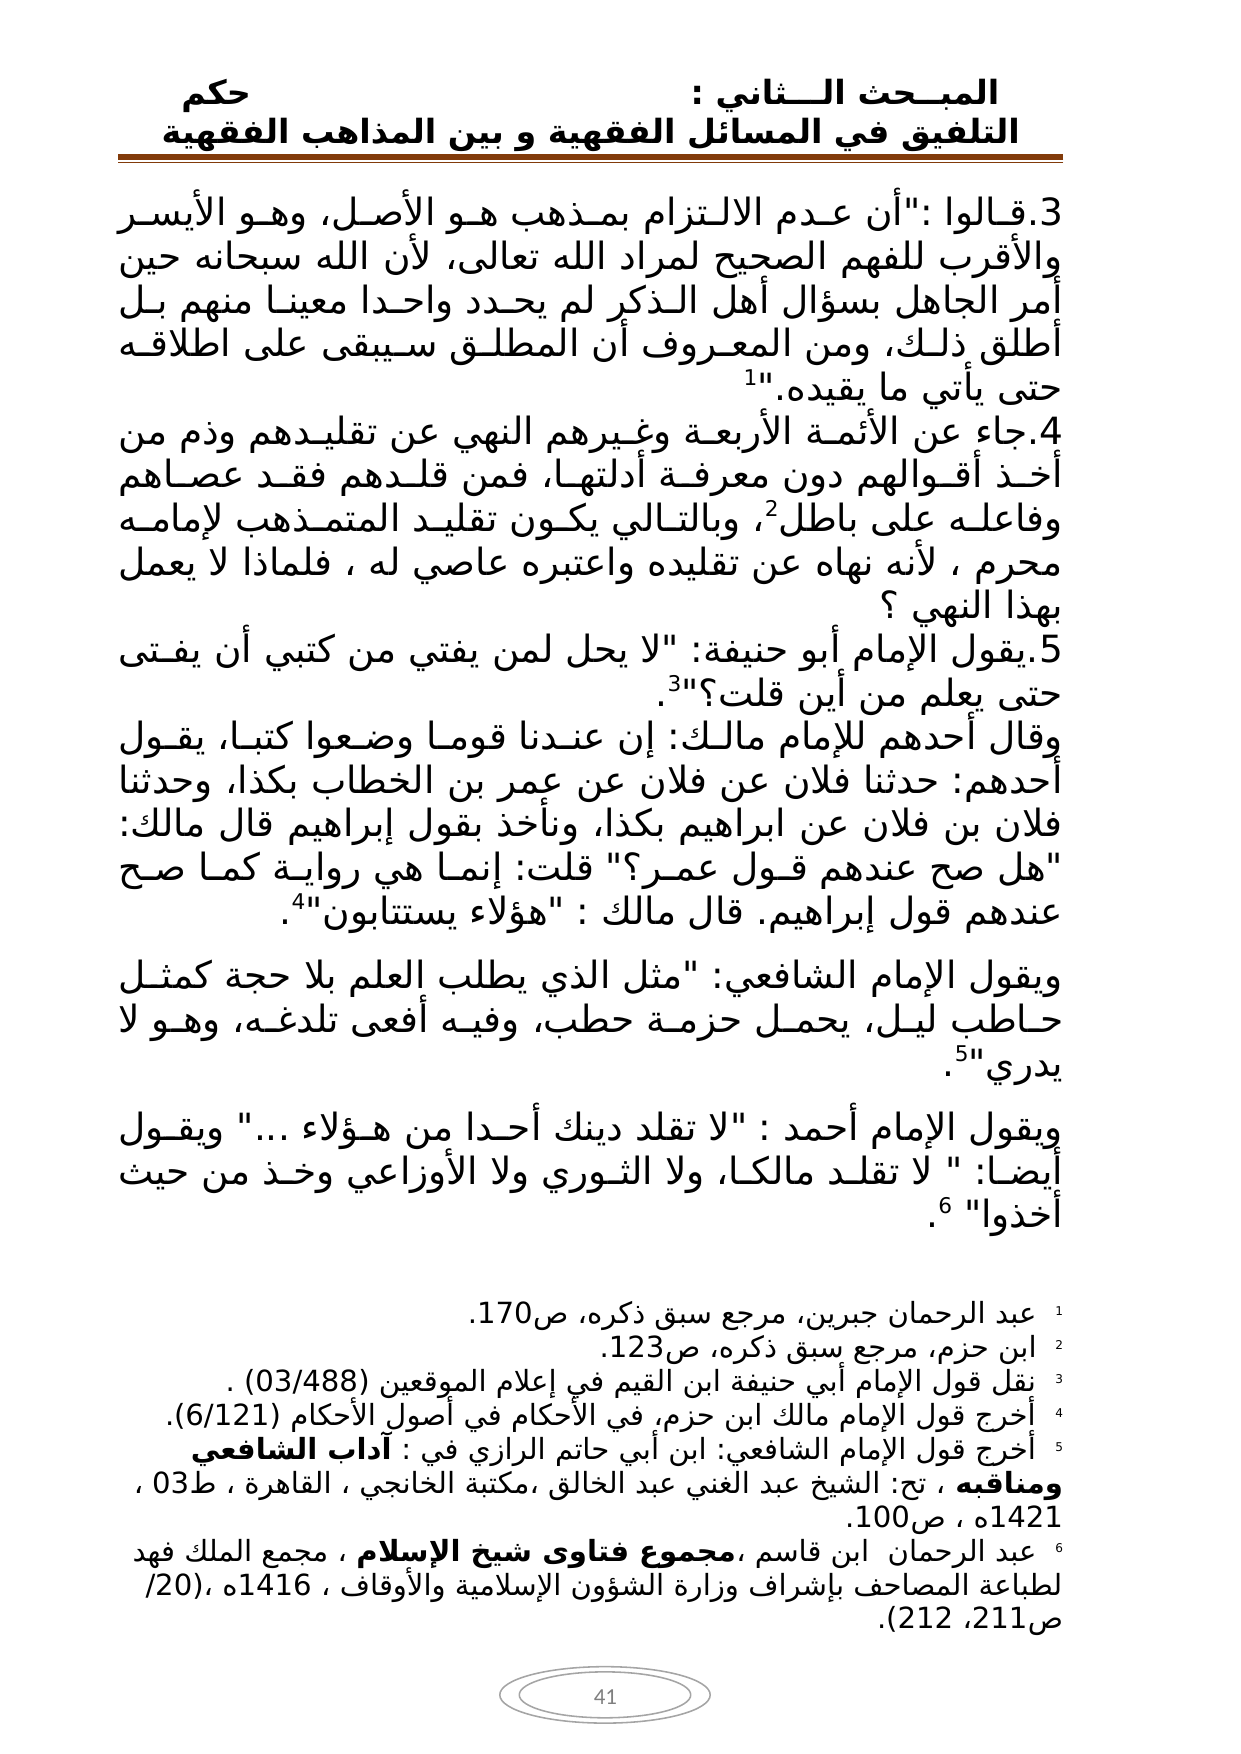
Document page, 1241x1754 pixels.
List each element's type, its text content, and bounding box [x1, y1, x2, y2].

text ويقول الإمام أحمد : "لا تقلد دينك أحدا من هؤلاء ..." ويقول أيضا: " لا تقلد مالكا، ولا الثوري ولا الأوزاعي وخذ من حيث أخذوا" . [118, 1106, 1063, 1237]
text 4.جاء عن الأئمة الأربعة وغيرهم النهي عن تقليدهم وذم من أخذ أقوالهم دون معرفة أدلتها، فمن قلدهم فقد عصاهم وفاعله على باطل، وبالتالي يكون تقليد المتمذهب لإمامه محرم ، لأنه نهاه عن تقليده واعتبره عاصي له ، فلماذا لا يعمل بهذا النهي ؟ [118, 409, 1063, 627]
text وقال أحدهم للإمام مالك: إن عندنا قوما وضعوا كتبا، يقول أحدهم: حدثنا فلان عن فلان عن عمر بن الخطاب بكذا، وحدثنا فلان بن فلان عن ابراهيم بكذا، ونأخذ بقول إبراهيم قال مالك: "هل صح عندهم قول عمر؟" قلت: إنما هي رواية كما صح عندهم قول إبراهيم. قال مالك : "هؤلاء يستتابون". [118, 715, 1063, 933]
text 5.يقول الإمام أبو حنيفة: "لا يحل لمن يفتي من كتبي أن يفتى حتى يعلم من أين قلت؟". [118, 627, 1063, 715]
text 3.قالوا :"أن عدم الالتزام بمذهب هو الأصل، وهو الأيسر والأقرب للفهم الصحيح لمراد الله تعالى، لأن الله سبحانه حين أمر الجاهل بسؤال أهل الذكر لم يحدد واحدا معينا منهم بل أطلق ذلك، ومن المعروف أن المطلق سيبقى على اطلاقه حتى يأتي ما يقيده." [118, 191, 1063, 409]
text ويقول الإمام الشافعي: "مثل الذي يطلب العلم بلا حجة كمثل حاطب ليل، يحمل حزمة حطب، وفيه أفعى تلدغه، وهو لا يدري". [118, 954, 1063, 1085]
